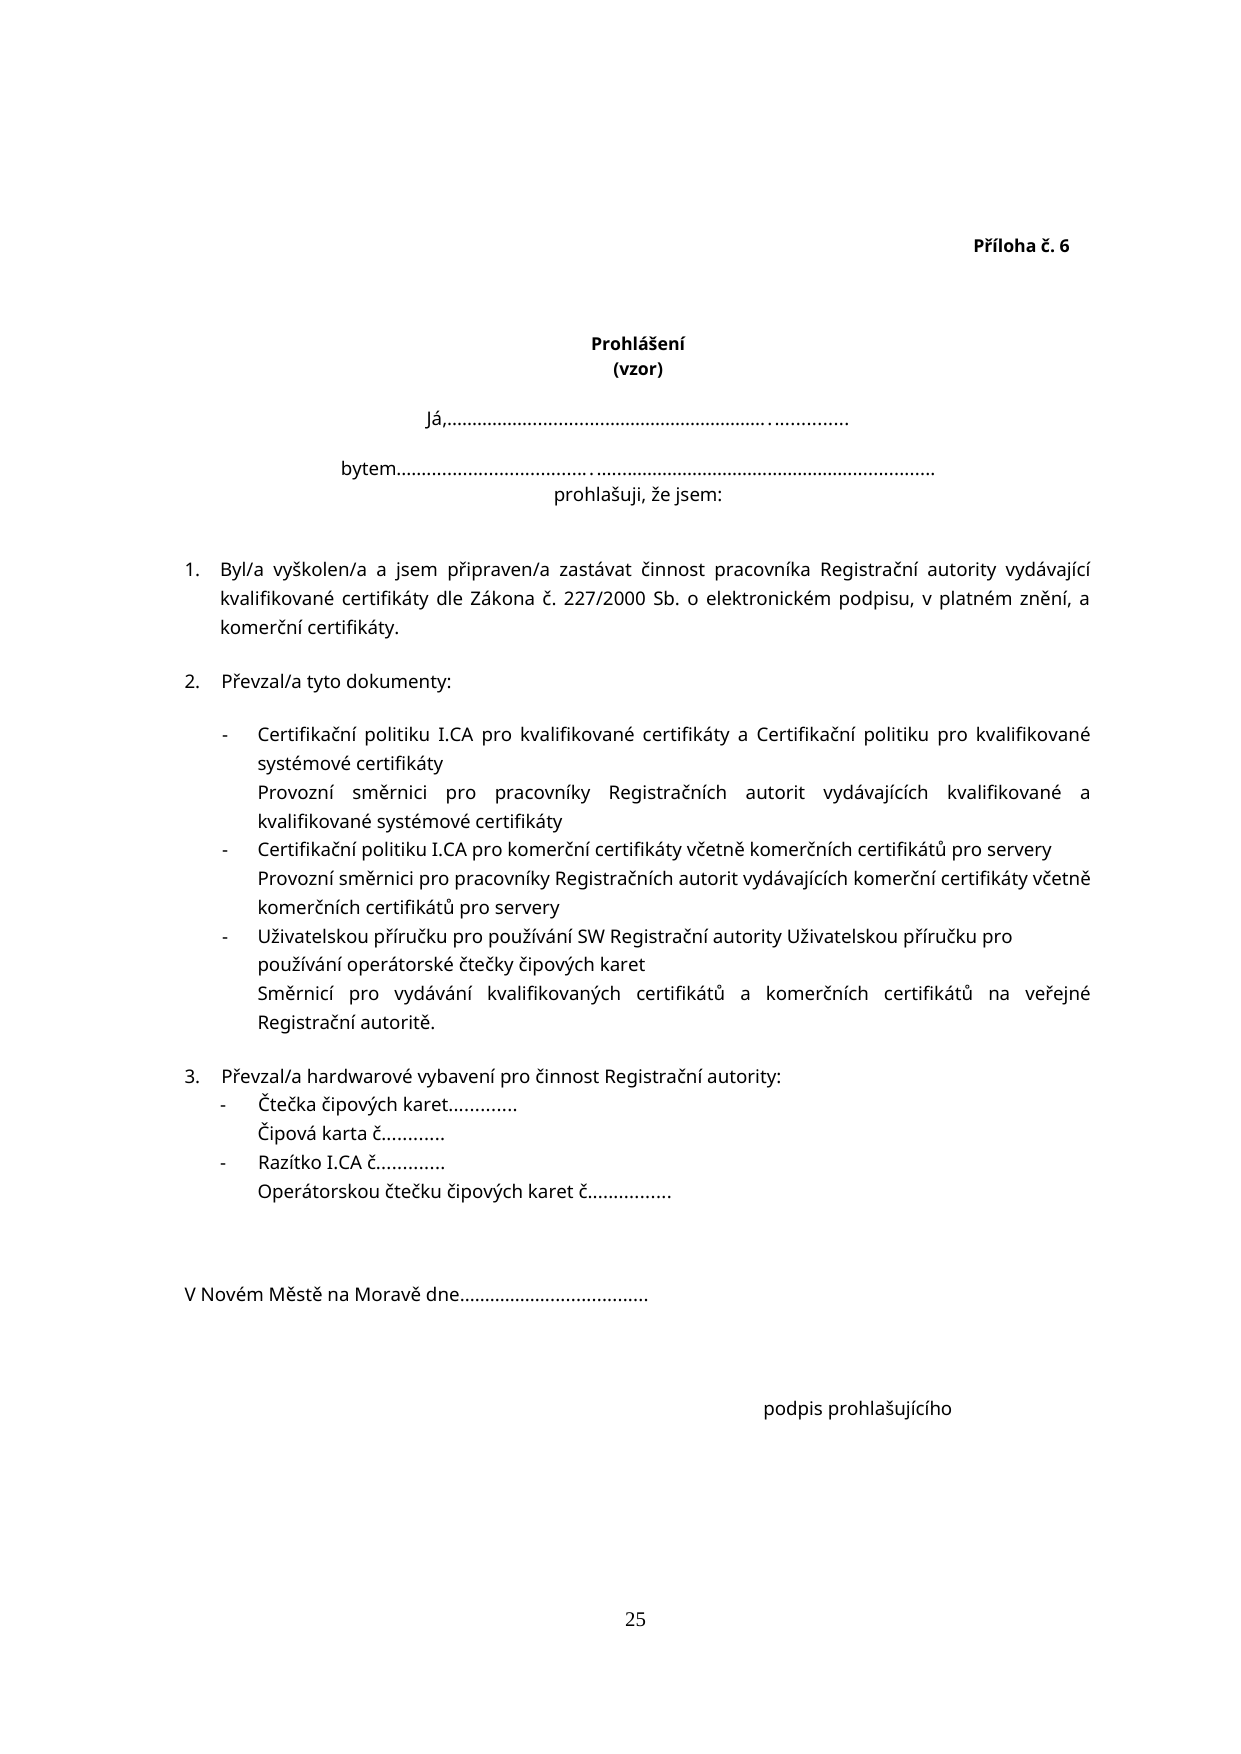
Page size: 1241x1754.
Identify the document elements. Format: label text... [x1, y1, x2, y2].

text Směrnicí pro vydávání kvalifikovaných certifikátů a komerčních certifikátů na veřejné Registrační autoritě. [257, 980, 1091, 1035]
text Provozní směrnici pro pracovníky Registračních autorit vydávajících komerční certifikáty včetně komerčních certifikátů pro servery [257, 865, 1091, 920]
text Čipová karta č [184, 1120, 1091, 1146]
list Razítko I.CA č [184, 1149, 1091, 1175]
text Já, [184, 405, 1091, 431]
list Převzal/a hardwarové vybavení pro činnost Registrační autority: [184, 1063, 1091, 1088]
text Prohlášení [184, 332, 1091, 356]
text (vzor) [184, 356, 1091, 380]
text V Novém Městě na Moravě dne [184, 1282, 1091, 1307]
list Převzal/a tyto dokumenty: [184, 668, 1091, 693]
list Certifikační politiku I.CA pro kvalifikované certifikáty a Certifikační politiku pro kvalifikované systémové certifikáty [222, 722, 1091, 776]
text Provozní směrnici pro pracovníky Registračních autorit vydávajících kvalifikované a kvalifikované systémové certifikáty [257, 779, 1091, 833]
list Byl/a vyškolen/a a jsem připraven/a zastávat činnost pracovníka Registrační autority vydávající kvalifikované certifikáty dle Zákona č. 227/2000 Sb. o elektronickém podpisu, v platném znění, a komerční certifikáty. [184, 557, 1091, 640]
text bytem prohlašuji, že jsem: [184, 456, 1091, 507]
list Čtečka čipových karet [184, 1092, 1091, 1117]
list Certifikační politiku I.CA pro komerční certifikáty včetně komerčních certifikátů pro servery [222, 837, 1091, 862]
text Operátorskou čtečku čipových karet č [184, 1178, 1091, 1203]
list Uživatelskou příručku pro používání SW Registrační autority Uživatelskou příručku pro používání operátorské čtečky čipových karet [222, 923, 1091, 977]
